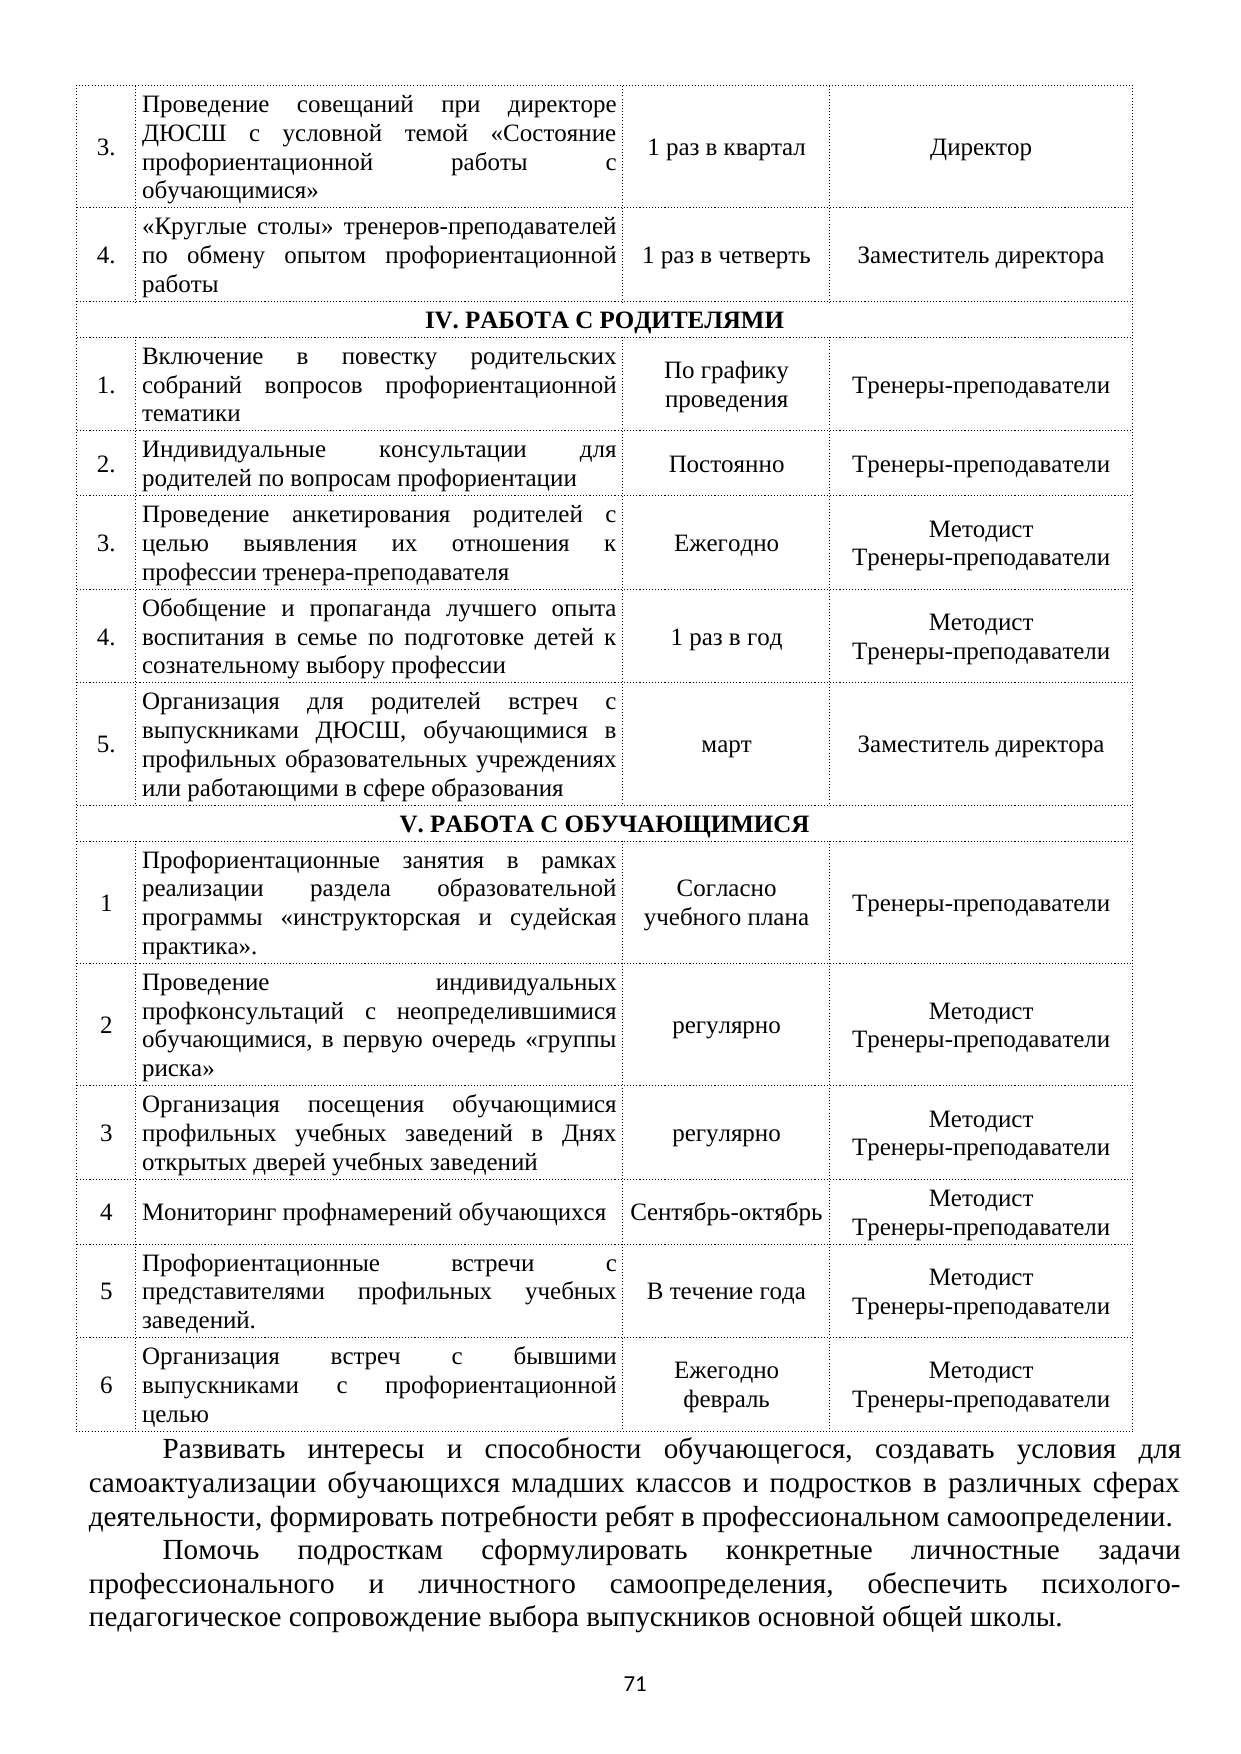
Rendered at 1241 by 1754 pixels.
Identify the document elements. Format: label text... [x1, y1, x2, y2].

table_cell Тренеры-преподаватели [830, 337, 1132, 430]
table_cell Согласно учебного плана [623, 841, 830, 963]
table_cell Включение в повестку родительских собраний вопросов профориентационной тематики [136, 337, 623, 430]
table_cell Методист Тренеры-преподаватели [830, 1085, 1132, 1179]
table_cell Профориентационные занятия в рамках реализации раздела образовательной программы «инструкторская и судейская практика». [136, 841, 623, 963]
table_cell «Круглые столы» тренеров-преподавателей по обмену опытом профориентационной работы [136, 207, 623, 301]
table_cell В течение года [623, 1244, 830, 1337]
table_cell 4. [76, 207, 136, 301]
table_cell 1. [76, 337, 136, 430]
table_cell 1 раз в год [623, 589, 830, 682]
table_cell IV. РАБОТА С РОДИТЕЛЯМИ [76, 301, 1132, 337]
table_cell Постоянно [623, 430, 830, 495]
table_cell Организация встреч с бывшими выпускниками с профориентационной целью [136, 1337, 623, 1431]
table_cell 4 [76, 1179, 136, 1243]
table_cell Методист Тренеры-преподаватели [830, 1244, 1132, 1337]
table_cell Заместитель директора [830, 682, 1132, 804]
table_cell Методист Тренеры-преподаватели [830, 495, 1132, 589]
table_cell Организация посещения обучающимися профильных учебных заведений в Днях открытых дверей учебных заведений [136, 1085, 623, 1179]
table_cell Тренеры-преподаватели [830, 430, 1132, 495]
table_cell Проведение анкетирования родителей с целью выявления их отношения к профессии тренера-преподавателя [136, 495, 623, 589]
table_cell 4. [76, 589, 136, 682]
table_cell Директор [830, 85, 1132, 207]
table_cell март [623, 682, 830, 804]
table_cell 2 [76, 963, 136, 1085]
table_cell V. РАБОТА С ОБУЧАЮЩИМИСЯ [76, 805, 1132, 841]
table_cell 5 [76, 1244, 136, 1337]
table_cell Обобщение и пропаганда лучшего опыта воспитания в семье по подготовке детей к сознательному выбору профессии [136, 589, 623, 682]
table_cell Профориентационные встречи с представителями профильных учебных заведений. [136, 1244, 623, 1337]
table_cell 2. [76, 430, 136, 495]
table_cell 3. [76, 85, 136, 207]
text Развивать интересы и способности обучающегося, создавать условия для самоактуализации обучающихся младших классов и подростков в различных сферах деятельности, формировать потребности ребят в профессиональном самоопределении. [89, 1432, 1181, 1532]
table_cell 5. [76, 682, 136, 804]
table_cell регулярно [623, 1085, 830, 1179]
table_cell Методист Тренеры-преподаватели [830, 1179, 1132, 1243]
table_cell 1 раз в четверть [623, 207, 830, 301]
table_cell Методист Тренеры-преподаватели [830, 963, 1132, 1085]
table_cell Ежегодно [623, 495, 830, 589]
table_cell Индивидуальные консультации для родителей по вопросам профориентации [136, 430, 623, 495]
text Помочь подросткам сформулировать конкретные личностные задачи профессионального и личностного самоопределения, обеспечить психолого-педагогическое сопровождение выбора выпускников основной общей школы. [89, 1532, 1181, 1633]
table_cell Тренеры-преподаватели [830, 841, 1132, 963]
table_cell регулярно [623, 963, 830, 1085]
table_cell Мониторинг профнамерений обучающихся [136, 1179, 623, 1243]
table_cell Сентябрь-октябрь [623, 1179, 830, 1243]
table_cell Организация для родителей встреч с выпускниками ДЮСШ, обучающимися в профильных образовательных учреждениях или работающими в сфере образования [136, 682, 623, 804]
table_cell 1 [76, 841, 136, 963]
table_cell 1 раз в квартал [623, 85, 830, 207]
table_cell По графику проведения [623, 337, 830, 430]
table_cell Заместитель директора [830, 207, 1132, 301]
table_cell 3 [76, 1085, 136, 1179]
table_cell 3. [76, 495, 136, 589]
table_cell Методист Тренеры-преподаватели [830, 589, 1132, 682]
table_cell Проведение индивидуальных профконсультаций с неопределившимися обучающимися, в первую очередь «группы риска» [136, 963, 623, 1085]
table_cell Ежегодно февраль [623, 1337, 830, 1431]
table_cell 6 [76, 1337, 136, 1431]
table_cell Методист Тренеры-преподаватели [830, 1337, 1132, 1431]
table_cell Проведение совещаний при директоре ДЮСШ с условной темой «Состояние профориентационной работы с обучающимися» [136, 85, 623, 207]
